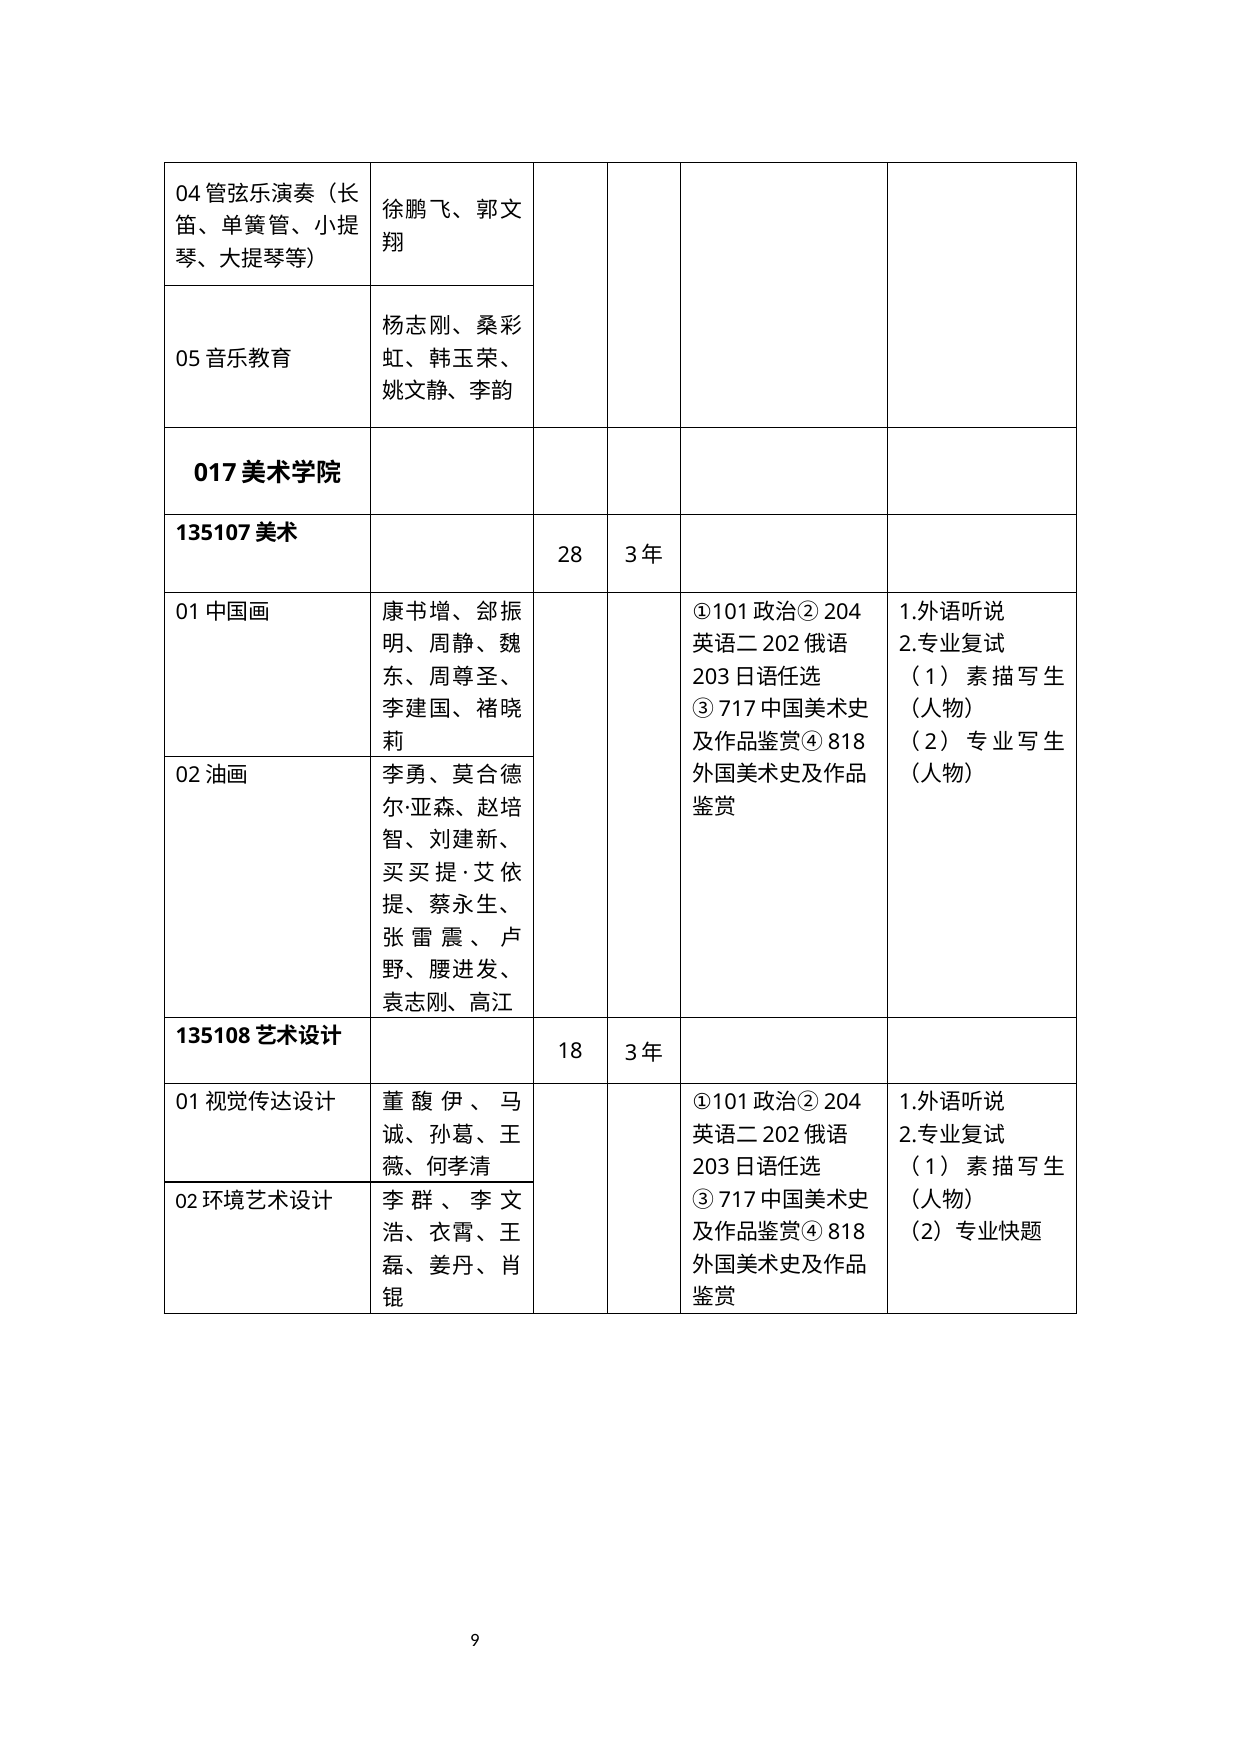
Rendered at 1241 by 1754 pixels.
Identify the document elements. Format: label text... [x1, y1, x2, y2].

table_cell 135108艺术设计 [165, 1018, 370, 1083]
table_cell 徐鹏飞、郭文翔 [371, 163, 533, 285]
table_cell [608, 1084, 680, 1312]
table_cell ①101政治②204英语二202俄语203日语任选③717中国美术史及作品鉴赏④818外国美术史及作品鉴赏 [681, 1084, 887, 1312]
table_cell [371, 515, 533, 592]
table_cell 04管弦乐演奏（长笛、单簧管、小提琴、大提琴等） [165, 163, 370, 285]
table_cell 1.外语听说 2.专业复试 （1）素描写生（人物） （2）专业写生（人物） [888, 593, 1076, 1017]
table_cell [608, 593, 680, 1017]
table_cell [888, 515, 1076, 592]
table_cell 董馥伊、马诚、孙葛、王薇、何孝清 [371, 1084, 533, 1181]
table_cell 01中国画 [165, 593, 370, 756]
table_cell 李勇、莫合德尔·亚森、赵培智、刘建新、买买提·艾依提、蔡永生、张雷震、卢野、腰进发、袁志刚、高江 [371, 757, 533, 1017]
table_cell 017美术学院 [165, 428, 370, 513]
table_cell [371, 1018, 533, 1083]
table_cell 康书增、郐振明、周静、魏东、周尊圣、李建国、褚晓莉 [371, 593, 533, 756]
table_cell [534, 1084, 607, 1312]
table_cell 01视觉传达设计 [165, 1084, 370, 1181]
table_cell [681, 428, 887, 513]
table_cell 3年 [608, 515, 680, 592]
table_cell 02油画 [165, 757, 370, 1017]
table_cell 1.外语听说 2.专业复试 （1）素描写生（人物） （2）专业快题 [888, 1084, 1076, 1312]
table_cell 杨志刚、桑彩虹、韩玉荣、姚文静、李韵 [371, 286, 533, 427]
table_cell [888, 1018, 1076, 1083]
table_cell 李群、李文浩、衣霄、王磊、姜丹、肖锟 [371, 1183, 533, 1312]
table_cell 18 [534, 1018, 607, 1083]
table_cell [534, 593, 607, 1017]
table_cell [371, 428, 533, 513]
table_cell 135107美术 [165, 515, 370, 592]
table_cell [681, 515, 887, 592]
table_cell [681, 1018, 887, 1083]
table_cell 05音乐教育 [165, 286, 370, 427]
table_cell 02环境艺术设计 [165, 1183, 370, 1312]
table_cell [534, 428, 607, 513]
table_cell ①101政治②204英语二202俄语203日语任选③717中国美术史及作品鉴赏④818外国美术史及作品鉴赏 [681, 593, 887, 1017]
table_cell [888, 428, 1076, 513]
table_cell [608, 428, 680, 513]
table_cell 3年 [608, 1018, 680, 1083]
table_cell 28 [534, 515, 607, 592]
